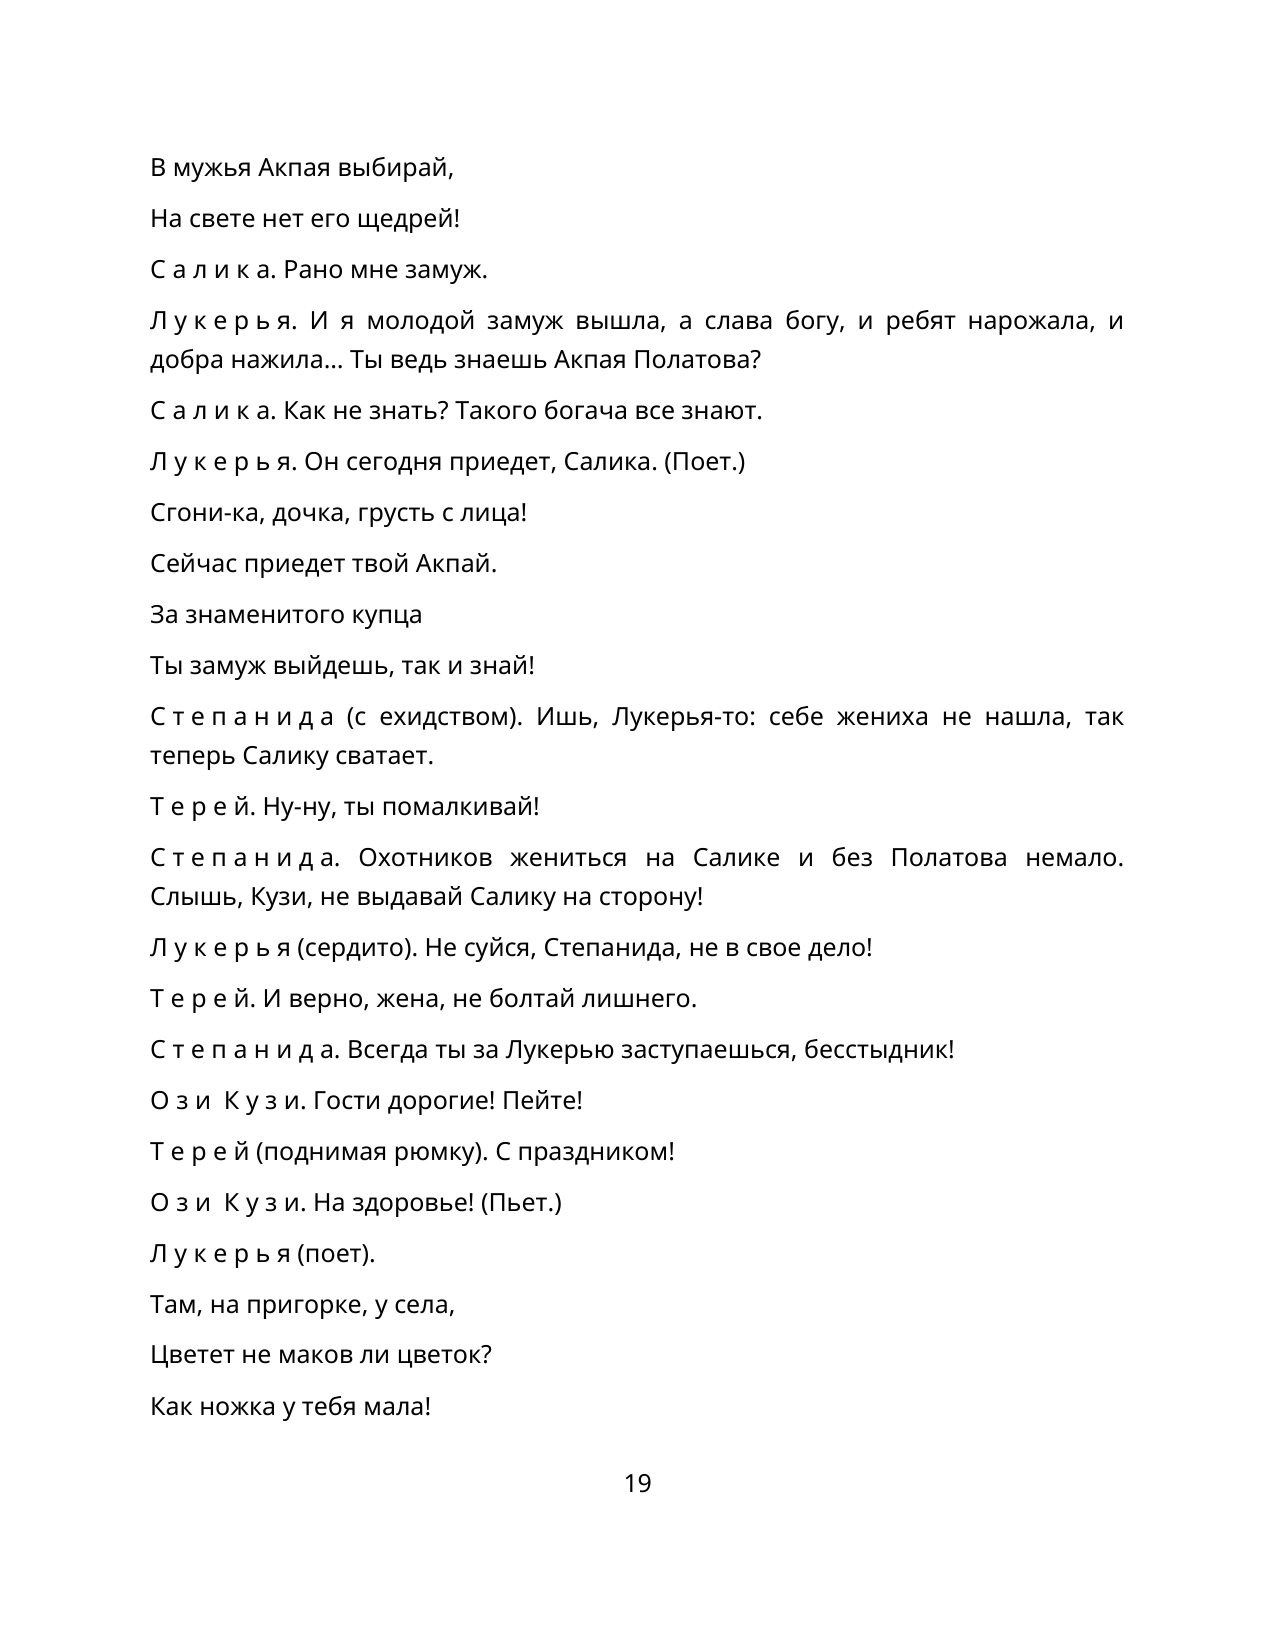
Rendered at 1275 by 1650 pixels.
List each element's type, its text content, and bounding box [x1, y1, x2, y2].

text Как ножка у тебя мала! [150, 1388, 1125, 1422]
text С а л и к а. Рано мне замуж. [150, 252, 1125, 286]
text Сгони-ка, дочка, грусть с лица! [150, 495, 1125, 529]
text О з и К у з и. Гости дорогие! Пейте! [150, 1082, 1125, 1117]
text Л у к е р ь я (сердито). Не суйся, Степанида, не в свое дело! [150, 930, 1125, 964]
text С т е п а н и д а. Охотников жениться на Салике и без Полатова немало. Слышь, Кузи, не выдавай Салику на сторону! [150, 839, 1125, 913]
text Там, на пригорке, у села, [150, 1286, 1125, 1320]
text Л у к е р ь я (поет). [150, 1235, 1125, 1269]
text С а л и к а. Как не знать? Такого богача все знают. [150, 393, 1125, 427]
text О з и К у з и. На здоровье! (Пьет.) [150, 1184, 1125, 1218]
text Сейчас приедет твой Акпай. [150, 546, 1125, 580]
text С т е п а н и д а (с ехидством). Ишь, Лукерья-то: себе жениха не нашла, так теперь Салику сватает. [150, 698, 1125, 772]
text На свете нет его щедрей! [150, 201, 1125, 235]
text Т е р е й. Ну-ну, ты помалкивай! [150, 789, 1125, 823]
text Л у к е р ь я. И я молодой замуж вышла, а слава богу, и ребят нарожала, и добра нажила… Ты ведь знаешь Акпая Полатова? [150, 303, 1125, 376]
text Ты замуж выйдешь, так и знай! [150, 648, 1125, 682]
text Л у к е р ь я. Он сегодня приедет, Салика. (Поет.) [150, 444, 1125, 478]
text С т е п а н и д а. Всегда ты за Лукерью заступаешься, бесстыдник! [150, 1032, 1125, 1066]
text Т е р е й (поднимая рюмку). С праздником! [150, 1133, 1125, 1167]
text Цветет не маков ли цветок? [150, 1337, 1125, 1371]
text За знаменитого купца [150, 597, 1125, 631]
text Т е р е й. И верно, жена, не болтай лишнего. [150, 981, 1125, 1015]
text В мужья Акпая выбирай, [150, 150, 1125, 184]
